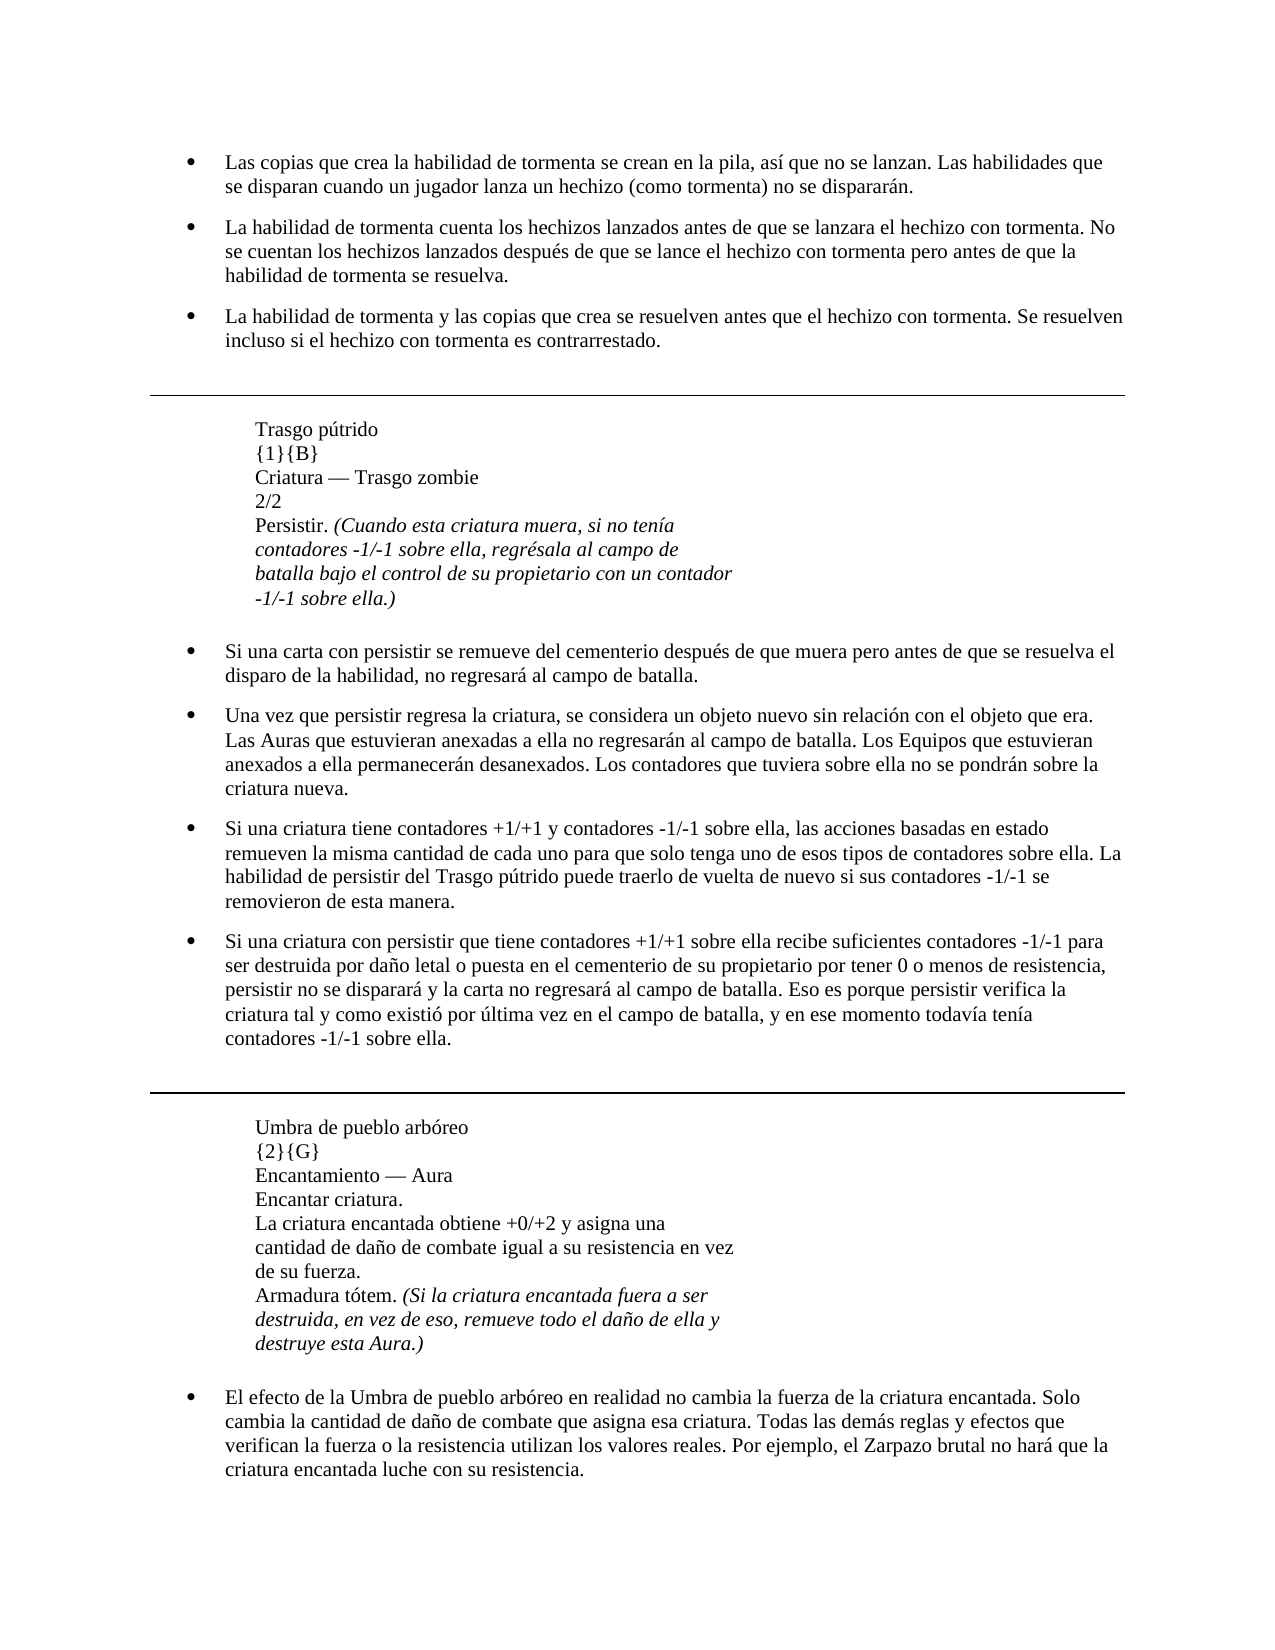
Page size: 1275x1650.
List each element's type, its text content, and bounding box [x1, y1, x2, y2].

list La habilidad de tormenta cuenta los hechizos lanzados antes de que se lanzara el hechizo con tormenta. No se cuentan los hechizos lanzados después de que se lance el hechizo con tormenta pero antes de que la habilidad de tormenta se resuelva. [187, 215, 1125, 287]
text Trasgo pútrido {1}{B} Criatura — Trasgo zombie 2/2 Persistir. (Cuando esta criatura muera, si no tenía contadores -1/-1 sobre ella, regrésala al campo de batalla bajo el control de su propietario con un contador -1/-1 sobre ella.) [255, 417, 735, 609]
list Si una criatura tiene contadores +1/+1 y contadores -1/-1 sobre ella, las acciones basadas en estado remueven la misma cantidad de cada uno para que solo tenga uno de esos tipos de contadores sobre ella. La habilidad de persistir del Trasgo pútrido puede traerlo de vuelta de nuevo si sus contadores -1/-1 se removieron de esta manera. [187, 816, 1125, 913]
text Umbra de pueblo arbóreo {2}{G} Encantamiento — Aura Encantar criatura. La criatura encantada obtiene +0/+2 y asigna una cantidad de daño de combate igual a su resistencia en vez de su fuerza. Armadura tótem. (Si la criatura encantada fuera a ser destruida, en vez de eso, remueve todo el daño de ella y destruye esta Aura.) [255, 1115, 735, 1355]
list Una vez que persistir regresa la criatura, se considera un objeto nuevo sin relación con el objeto que era. Las Auras que estuvieran anexadas a ella no regresarán al campo de batalla. Los Equipos que estuvieran anexados a ella permanecerán desanexados. Los contadores que tuviera sobre ella no se pondrán sobre la criatura nueva. [187, 703, 1125, 800]
list Las copias que crea la habilidad de tormenta se crean en la pila, así que no se lanzan. Las habilidades que se disparan cuando un jugador lanza un hechizo (como tormenta) no se dispararán. [187, 150, 1125, 198]
list La habilidad de tormenta y las copias que crea se resuelven antes que el hechizo con tormenta. Se resuelven incluso si el hechizo con tormenta es contrarrestado. [187, 304, 1125, 352]
list El efecto de la Umbra de pueblo arbóreo en realidad no cambia la fuerza de la criatura encantada. Solo cambia la cantidad de daño de combate que asigna esa criatura. Todas las demás reglas y efectos que verifican la fuerza o la resistencia utilizan los valores reales. Por ejemplo, el Zarpazo brutal no hará que la criatura encantada luche con su resistencia. [187, 1384, 1125, 1481]
list Si una criatura con persistir que tiene contadores +1/+1 sobre ella recibe suficientes contadores -1/-1 para ser destruida por daño letal o puesta en el cementerio de su propietario por tener 0 o menos de resistencia, persistir no se disparará y la carta no regresará al campo de batalla. Eso es porque persistir verifica la criatura tal y como existió por última vez en el campo de batalla, y en ese momento todavía tenía contadores -1/-1 sobre ella. [187, 929, 1125, 1049]
list Si una carta con persistir se remueve del cementerio después de que muera pero antes de que se resuelva el disparo de la habilidad, no regresará al campo de batalla. [187, 639, 1125, 687]
